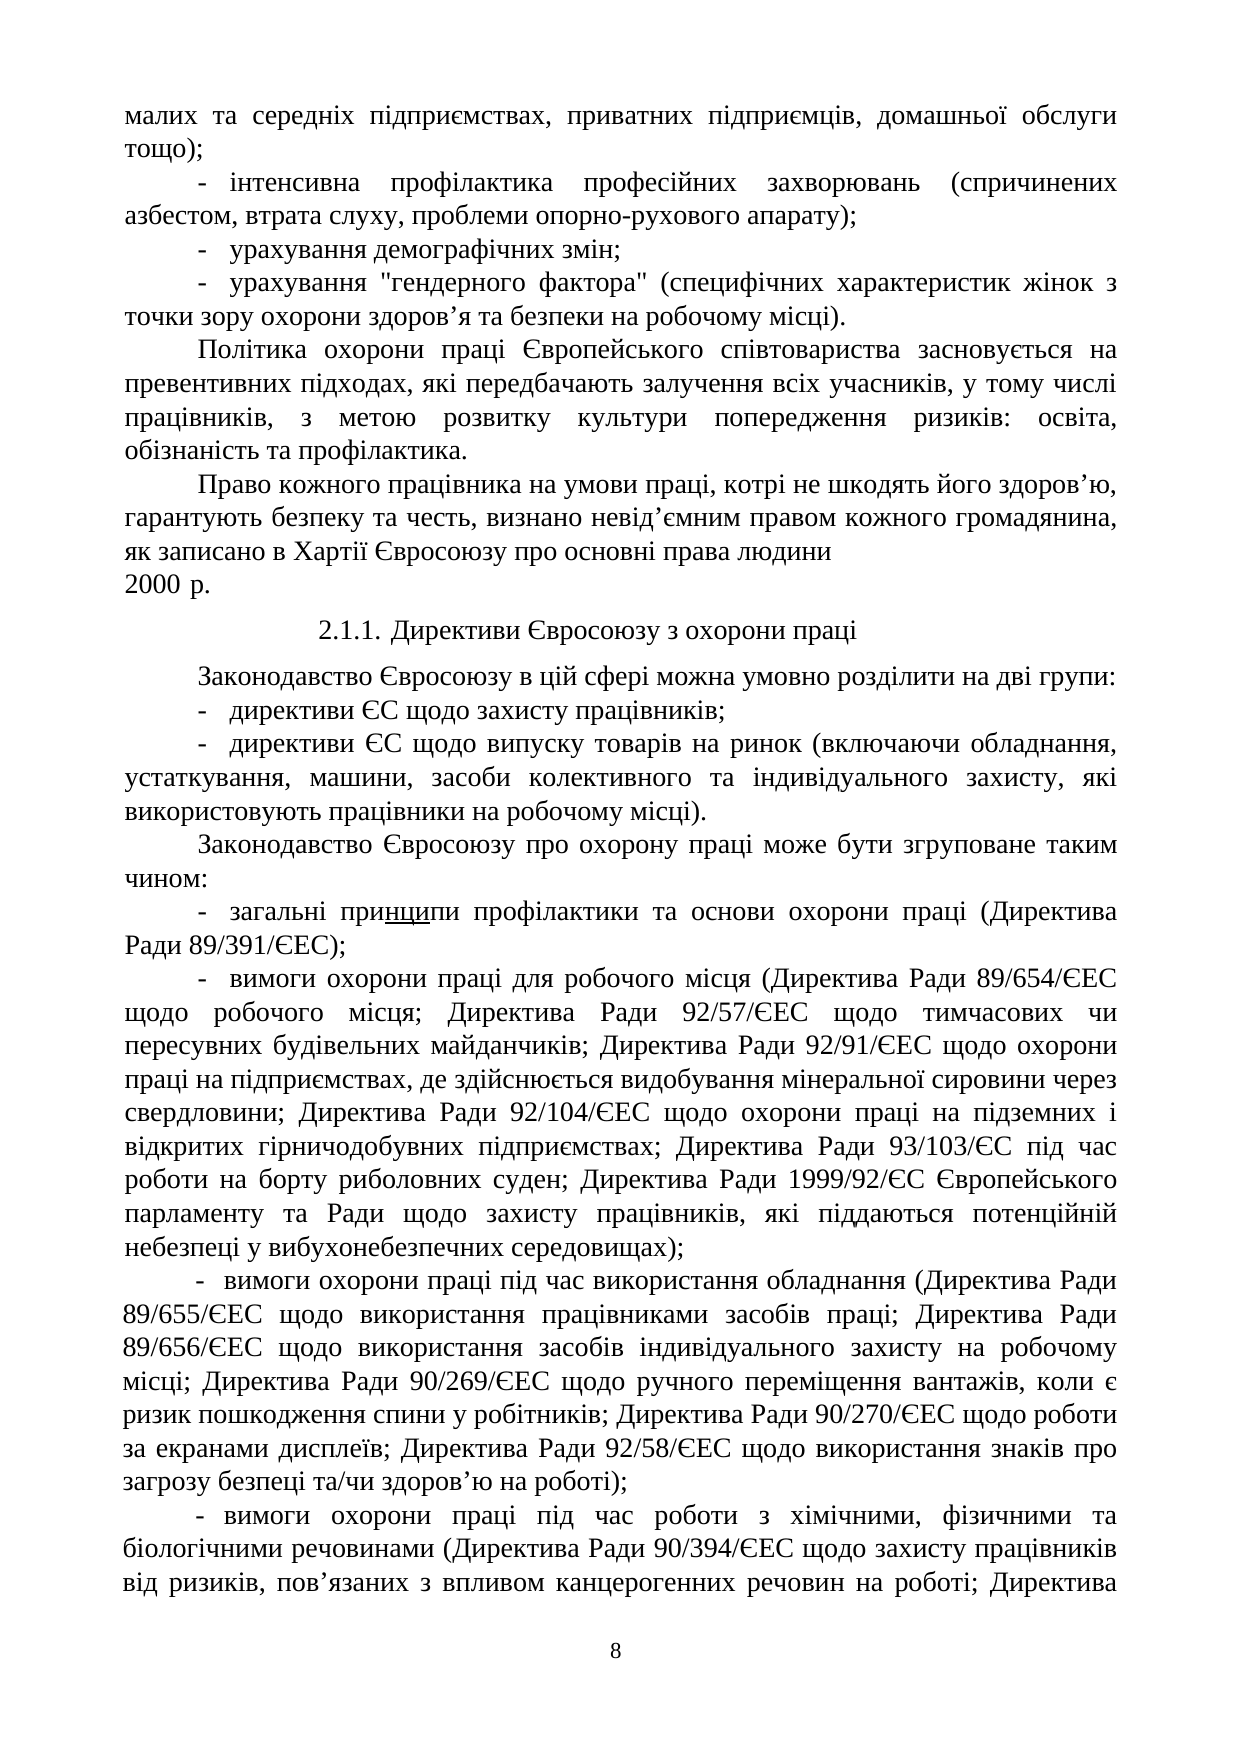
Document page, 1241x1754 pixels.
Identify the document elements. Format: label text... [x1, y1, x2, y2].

list вимоги охорони праці для робочого місця (Директива Ради 89/654/ЄЕС щодо робочого місця; Директива Ради 92/57/ЄЕС щодо тимчасових чи пересувних будівельних майданчиків; Директива Ради 92/91/ЄЕС щодо охорони праці на підприємствах, де здійснюється видобування мінеральної сировини через свердловини; Директива Ради 92/104/ЄЕС щодо охорони праці на підземних і відкритих гірничодобувних підприємствах; Директива Ради 93/103/ЄС під час роботи на борту риболовних суден; Директива Ради 1999/92/ЄС Європейського парламенту та Ради щодо захисту працівників, які піддаються потенційній небезпеці у вибухонебезпечних середовищах); [124, 961, 1118, 1263]
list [124, 97, 1118, 164]
list урахування "гендерного фактора" (специфічних характеристик жінок з точки зору охорони здоров’я та безпеки на робочому місці). [124, 265, 1118, 332]
text Право кожного працівника на умови праці, котрі не шкодять його здоров’ю, гарантують безпеку та честь, визнано невід’ємним правом кожного громадянина, як записано в Хартії Євросоюзу про основні права людини [124, 466, 1118, 567]
text Законодавство Євросоюзу про охорону праці може бути згруповане таким чином: [124, 827, 1118, 894]
list вимоги охорони праці під час використання обладнання (Директива Ради 89/655/ЄЕС щодо використання працівниками засобів праці; Директива Ради 89/656/ЄЕС щодо використання засобів індивідуального захисту на робочому місці; Директива Ради 90/269/ЄЕС щодо ручного переміщення вантажів, коли є ризик пошкодження спини у робітників; Директива Ради 90/270/ЄЕС щодо роботи за екранами дисплеїв; Директива Ради 92/58/ЄЕС щодо використання знаків про загрозу безпеці та/чи здоров’ю на роботі); [122, 1263, 1118, 1498]
list директиви ЄС щодо захисту працівників; [124, 693, 1121, 726]
text Законодавство Євросоюзу в цій сфері можна умовно розділити на дві групи: [124, 659, 1118, 693]
text Політика охорони праці Європейського співтовариства засновується на превентивних підходах, які передбачають залучення всіх учасників, у тому числі працівників, з метою розвитку культури попередження ризиків: освіта, обізнаність та профілактика. [124, 332, 1118, 466]
list урахування демографічних змін; [124, 232, 1121, 265]
list інтенсивна профілактика професійних захворювань (спричинених азбестом, втрата слуху, проблеми опорно-рухового апарату); [124, 164, 1118, 232]
list Директиви Євросоюзу з охорони праці [318, 617, 1121, 645]
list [122, 1498, 1118, 1598]
list р. [124, 567, 1121, 601]
list директиви ЄС щодо випуску товарів на ринок (включаючи обладнання, устаткування, машини, засоби колективного та індивідуального захисту, які використовують працівники на робочому місці). [124, 726, 1118, 827]
list загальні принципи профілактики та основи охорони праці (Директива Ради 89/391/ЄЕС); [124, 894, 1118, 961]
